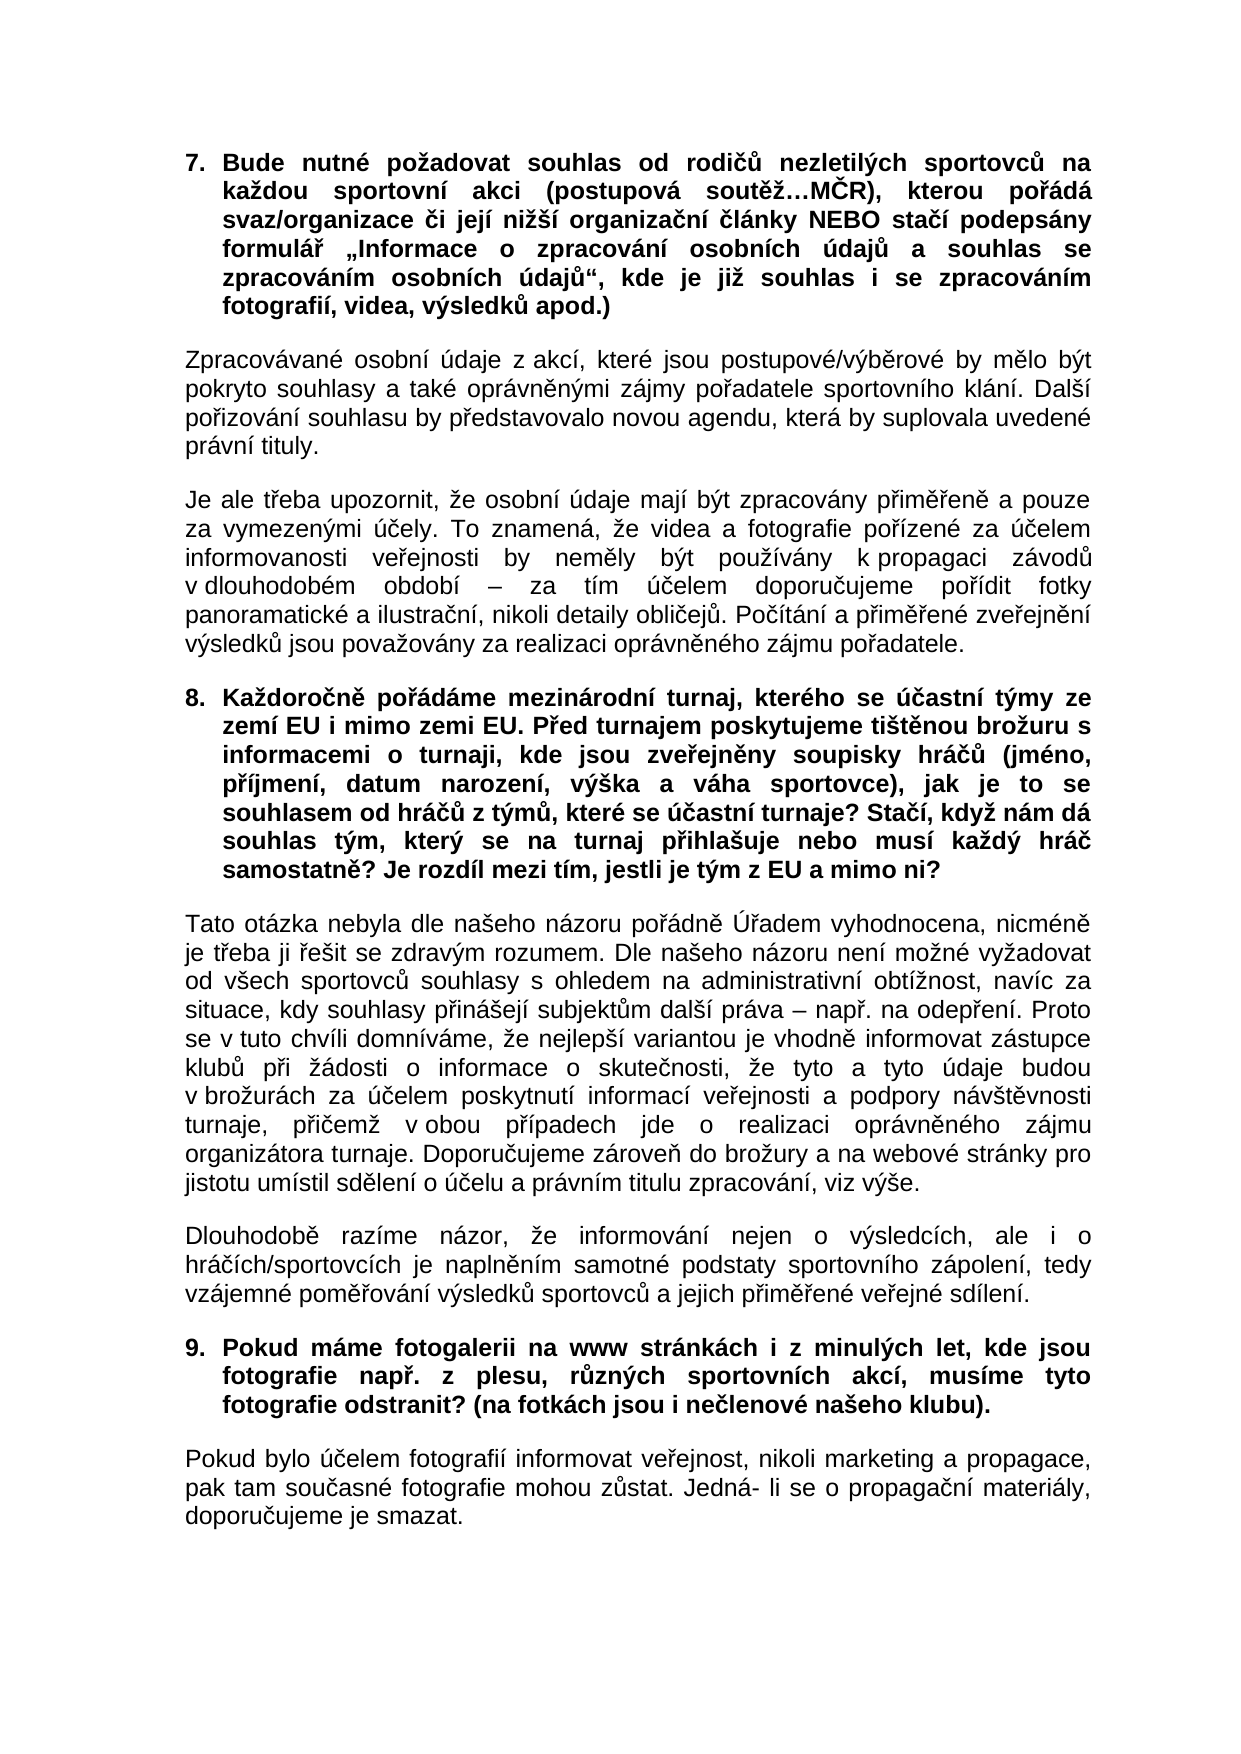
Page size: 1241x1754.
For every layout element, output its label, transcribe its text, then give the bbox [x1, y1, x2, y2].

list Každoročně pořádáme mezinárodní turnaj, kterého se účastní týmy ze zemí EU i mimo zemi EU. Před turnajem poskytujeme tištěnou brožuru s informacemi o turnaji, kde jsou zveřejněny soupisky hráčů (jméno, příjmení, datum narození, výška a váha sportovce), jak je to se souhlasem od hráčů z týmů, které se účastní turnaje? Stačí, když nám dá souhlas tým, který se na turnaj přihlašuje nebo musí každý hráč samostatně? Je rozdíl mezi tím, jestli je tým z EU a mimo ni? [185, 683, 1093, 884]
text Dlouhodobě razíme názor, že informování nejen o výsledcích, ale i o hráčích/sportovcích je naplněním samotné podstaty sportovního zápolení, tedy vzájemné poměřování výsledků sportovců a jejich přiměřené veřejné sdílení. [185, 1221, 1093, 1308]
list Bude nutné požadovat souhlas od rodičů nezletilých sportovců na každou sportovní akci (postupová soutěž…MČR), kterou pořádá svaz/organizace či její nižší organizační články NEBO stačí podepsány formulář „Informace o zpracování osobních údajů a souhlas se zpracováním osobních údajů“, kde je již souhlas i se zpracováním fotografií, videa, výsledků apod.) [185, 148, 1093, 320]
text Je ale třeba upozornit, že osobní údaje mají být zpracovány přiměřeně a pouze za vymezenými účely. To znamená, že videa a fotografie pořízené za účelem informovanosti veřejnosti by neměly být používány k propagaci závodů v dlouhodobém období – za tím účelem doporučujeme pořídit fotky panoramatické a ilustrační, nikoli detaily obličejů. Počítání a přiměřené zveřejnění výsledků jsou považovány za realizaci oprávněného zájmu pořadatele. [185, 485, 1093, 658]
text Zpracovávané osobní údaje z akcí, které jsou postupové/výběrové by mělo být pokryto souhlasy a také oprávněnými zájmy pořadatele sportovního klání. Další pořizování souhlasu by představovalo novou agendu, která by suplovala uvedené právní tituly. [185, 345, 1093, 460]
text Pokud bylo účelem fotografií informovat veřejnost, nikoli marketing a propagace, pak tam současné fotografie mohou zůstat. Jedná- li se o propagační materiály, doporučujeme je smazat. [185, 1444, 1093, 1530]
text Tato otázka nebyla dle našeho názoru pořádně Úřadem vyhodnocena, nicméně je třeba ji řešit se zdravým rozumem. Dle našeho názoru není možné vyžadovat od všech sportovců souhlasy s ohledem na administrativní obtížnost, navíc za situace, kdy souhlasy přinášejí subjektům další práva – např. na odepření. Proto se v tuto chvíli domníváme, že nejlepší variantou je vhodně informovat zástupce klubů při žádosti o informace o skutečnosti, že tyto a tyto údaje budou v brožurách za účelem poskytnutí informací veřejnosti a podpory návštěvnosti turnaje, přičemž v obou případech jde o realizaci oprávněného zájmu organizátora turnaje. Doporučujeme zároveň do brožury a na webové stránky pro jistotu umístil sdělení o účelu a právním titulu zpracování, viz výše. [185, 909, 1093, 1196]
list Pokud máme fotogalerii na www stránkách i z minulých let, kde jsou fotografie např. z plesu, různých sportovních akcí, musíme tyto fotografie odstranit? (na fotkách jsou i nečlenové našeho klubu). [185, 1333, 1093, 1419]
